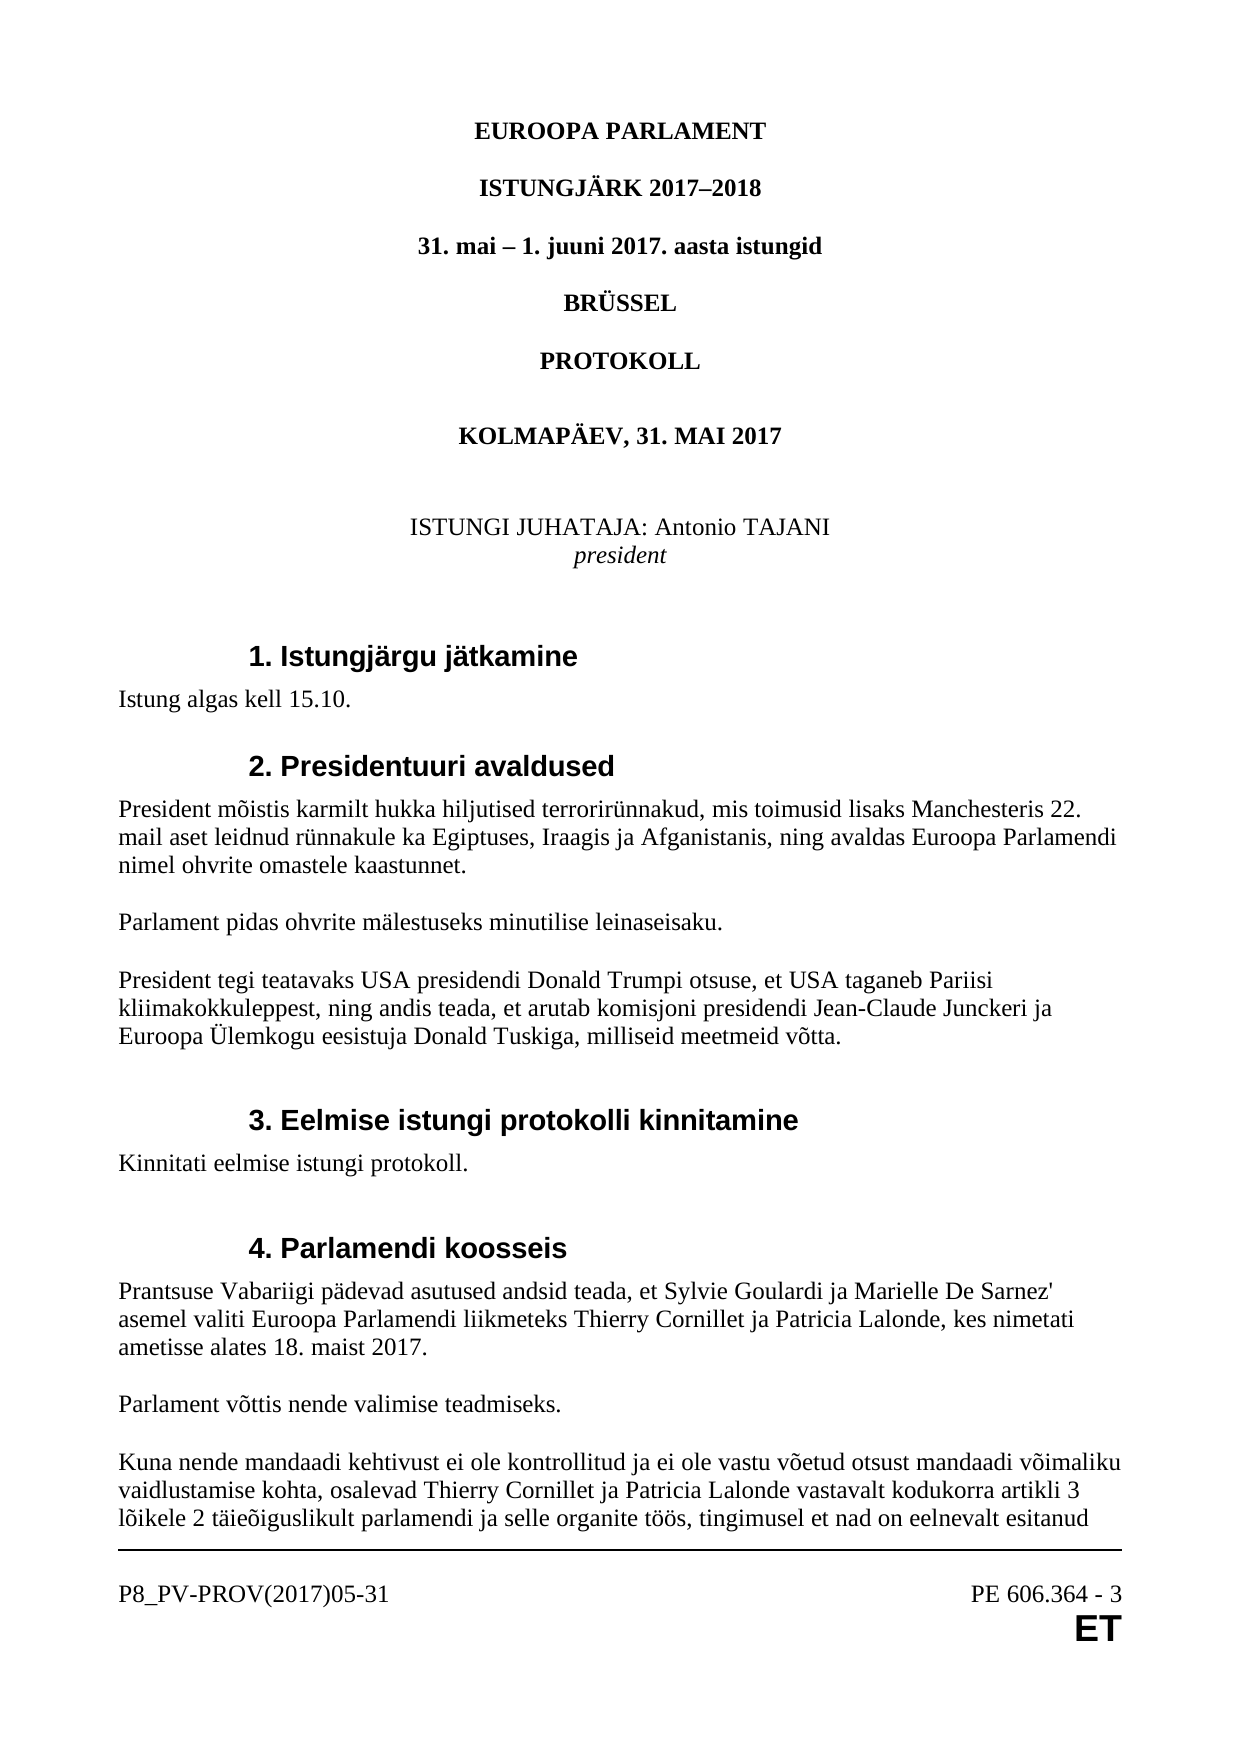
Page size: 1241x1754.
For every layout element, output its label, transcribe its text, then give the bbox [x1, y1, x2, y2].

text President tegi teatavaks USA presidendi Donald Trumpi otsuse, et USA taganeb Pariisi kliimakokkuleppest, ning andis teada, et arutab komisjoni presidendi Jean-Claude Junckeri ja Euroopa Ülemkogu eesistuja Donald Tuskiga, milliseid meetmeid võtta. [118, 966, 1122, 1050]
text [118, 1448, 1122, 1532]
text PROTOKOLL [118, 347, 1122, 374]
text Parlament võttis nende valimise teadmiseks. [118, 1390, 1122, 1418]
text Prantsuse Vabariigi pädevad asutused andsid teada, et Sylvie Goulardi ja Marielle De Sarnez' asemel valiti Euroopa Parlamendi liikmeteks Thierry Cornillet ja Patricia Lalonde, kes nimetati ametisse alates 18. maist 2017. [118, 1277, 1122, 1361]
text ISTUNGJÄRK 2017–2018 [118, 174, 1122, 202]
subtitle 2. Presidentuuri avaldused [118, 750, 1122, 782]
text Istung algas kell 15.10. [118, 685, 1122, 713]
text 31. mai – 1. juuni 2017. aasta istungid [118, 232, 1122, 259]
text President mõistis karmilt hukka hiljutised terrorirünnakud, mis toimusid lisaks Manchesteris 22. mail aset leidnud rünnakule ka Egiptuses, Iraagis ja Afganistanis, ning avaldas Euroopa Parlamendi nimel ohvrite omastele kaastunnet. [118, 795, 1122, 879]
text BRÜSSEL [118, 289, 1122, 317]
subtitle 3. Eelmise istungi protokolli kinnitamine [118, 1104, 1122, 1137]
text ISTUNGI JUHATAJA: Antonio TAJANI president [118, 513, 1122, 569]
text Kinnitati eelmise istungi protokoll. [118, 1149, 1122, 1177]
subtitle 4. Parlamendi koosseis [118, 1232, 1122, 1264]
text Parlament pidas ohvrite mälestuseks minutilise leinaseisaku. [118, 908, 1122, 936]
text KOLMAPÄEV, 31. MAI 2017 [118, 422, 1122, 450]
text EUROOPA PARLAMENT [118, 117, 1122, 144]
subtitle 1. Istungjärgu jätkamine [118, 640, 1122, 672]
